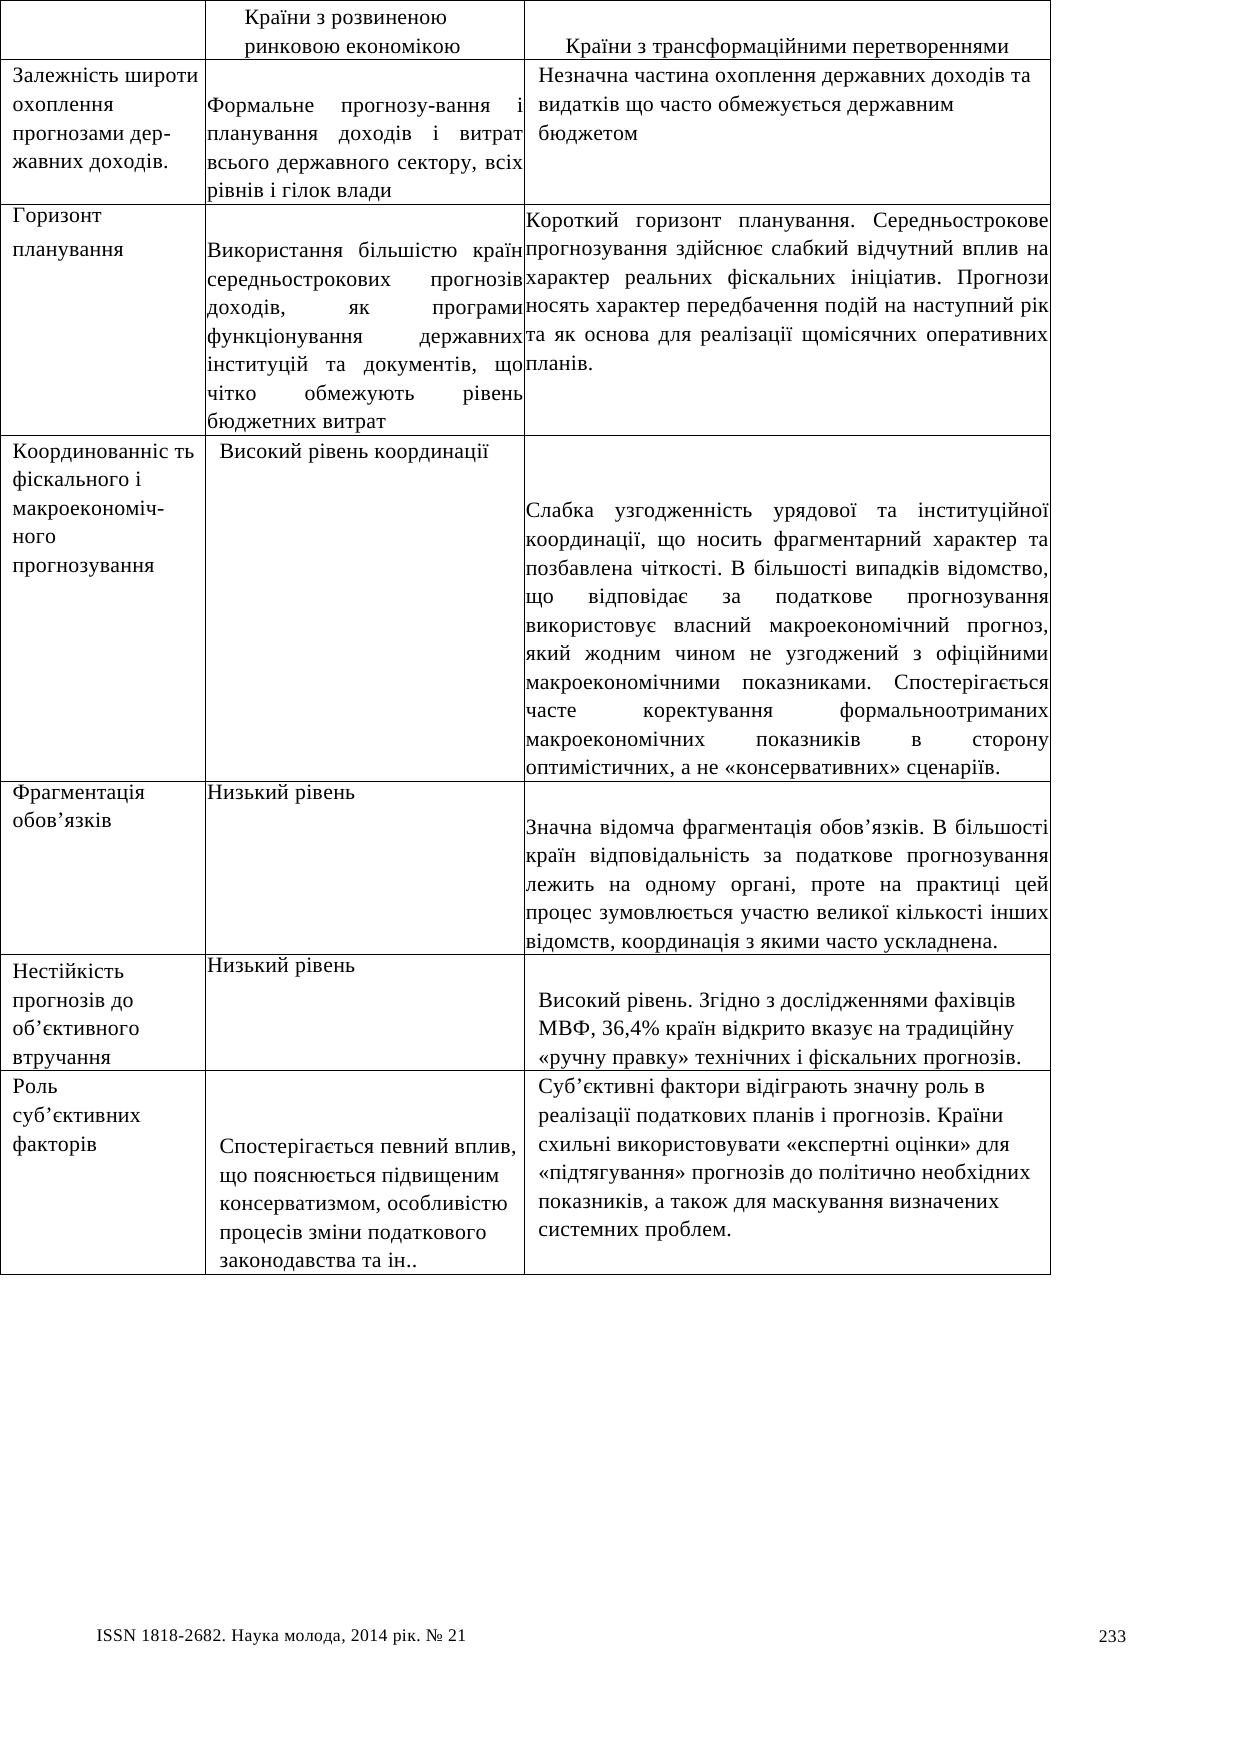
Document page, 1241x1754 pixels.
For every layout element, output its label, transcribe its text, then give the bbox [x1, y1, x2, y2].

table_cell Координованніс ть фіскального і макроекономіч- ного прогнозування [1, 436, 205, 781]
table_cell Фрагментація обов’язків [1, 782, 205, 954]
table_cell Значна відомча фрагментація обов’язків. В більшості країн відповідальність за податкове прогнозування лежить на одному органі, проте на практиці цей процес зумовлюється участю великої кількості інших відомств, координація з якими часто ускладнена. [525, 782, 1050, 954]
table_header [1, 1, 205, 59]
table_cell Слабка узгодженність урядової та інституційної координації, що носить фрагментарний характер та позбавлена чіткості. В більшості випадків відомство, що відповідає за податкове прогнозування використовує власний макроекономічний прогноз, який жодним чином не узгоджений з офіційними макроекономічними показниками. Спостерігається часте коректування формальноотриманих макроекономічних показників в сторону оптимістичних, а не «консервативних» сценаріїв. [525, 436, 1050, 781]
table_cell Залежність широти охоплення прогнозами державних доходів. [1, 60, 205, 203]
table_cell Високий рівень. Згідно з дослідженнями фахівців МВФ, 36,4% країн відкрито вказує на традиційну «ручну правку» технічних і фіскальних прогнозів. [525, 955, 1050, 1070]
table_header Країни з розвиненою ринковою економікою [206, 1, 524, 59]
table_cell Роль суб’єктивних факторів [1, 1071, 205, 1274]
table_cell Формальне прогнозу-вання і планування доходів і витрат всього державного сектору, всіх рівнів і гілок влади [206, 60, 524, 203]
table_cell Низький рівень [206, 955, 524, 1070]
table_cell Використання більшістю країн середньострокових прогнозів доходів, як програми функціонування державних інституцій та документів, що чітко обмежують рівень бюджетних витрат [206, 205, 524, 434]
table_cell Короткий горизонт планування. Середньострокове прогнозування здійснює слабкий відчутний вплив на характер реальних фіскальних ініціатив. Прогнози носять характер передбачення подій на наступний рік та як основа для реалізації щомісячних оперативних планів. [525, 205, 1050, 434]
table_header Країни з трансформаційними перетвореннями [525, 1, 1050, 59]
table_cell Незначна частина охоплення державних доходів та видатків що часто обмежується державним бюджетом [525, 60, 1050, 203]
text ISSN 1818-2682. Наука молода, 2014 рік. № 21 [96, 1628, 467, 1645]
table_cell Горизонт планування [1, 205, 205, 434]
table_cell Нестійкість прогнозів до об’єктивного втручання [1, 955, 205, 1070]
text 233 [1098, 1628, 1126, 1646]
table_cell Суб’єктивні фактори відіграють значну роль в реалізації податкових планів і прогнозів. Країни схильні використовувати «експертні оцінки» для «підтягування» прогнозів до політично необхідних показників, а також для маскування визначених системних проблем. [525, 1071, 1050, 1274]
table_cell Високий рівень координації [206, 436, 524, 781]
table_cell Низький рівень [206, 782, 524, 954]
table_cell Спостерігається певний вплив, що пояснюється підвищеним консерватизмом, особливістю процесів зміни податкового законодавства та ін.. [206, 1071, 524, 1274]
